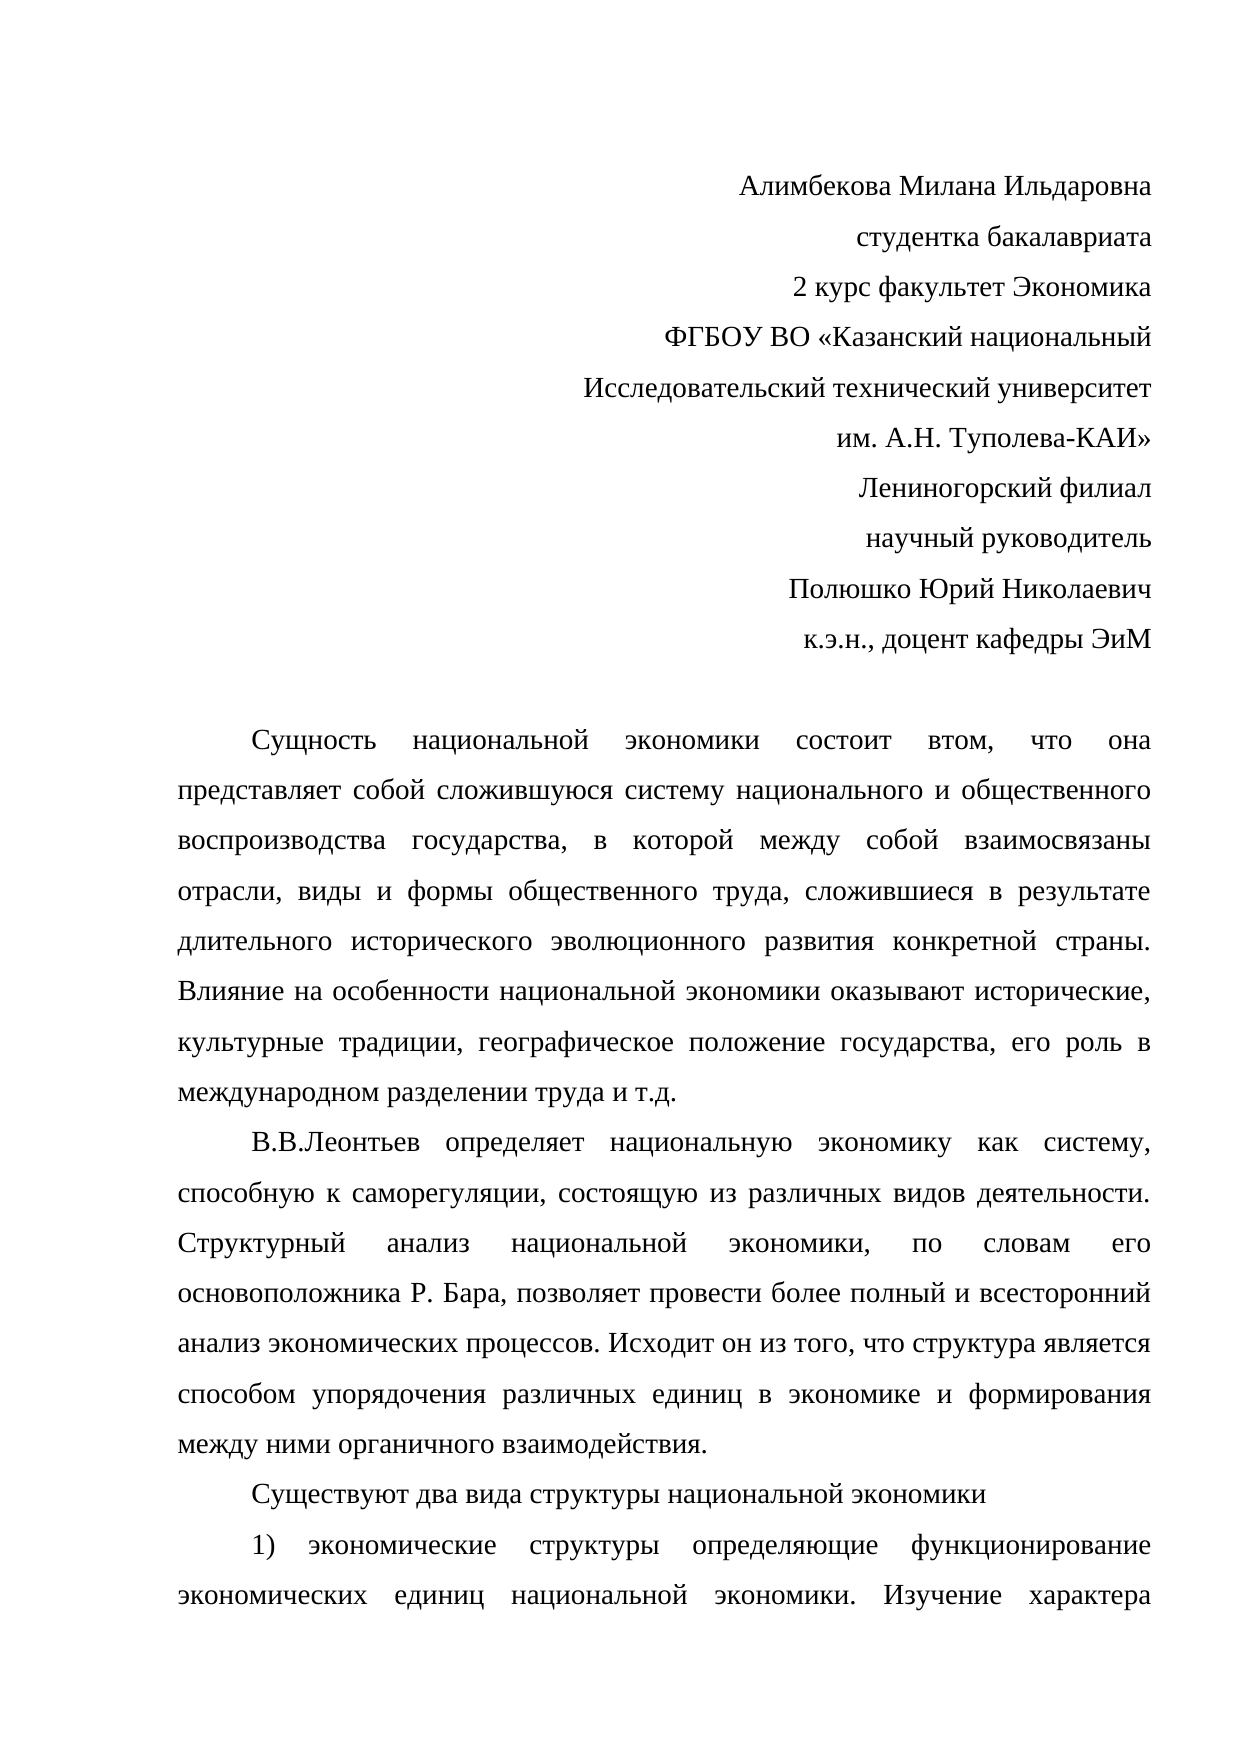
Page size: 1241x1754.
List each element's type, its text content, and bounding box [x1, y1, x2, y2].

text ФГБОУ ВО «Казанский национальный [177, 319, 1152, 353]
text Исследовательский технический университет [177, 370, 1152, 403]
text Существуют два вида структуры национальной экономики [177, 1477, 1152, 1510]
text им. А.Н. Туполева-КАИ» [177, 420, 1152, 453]
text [177, 1527, 1152, 1611]
text В.В.Леонтьев определяет национальную экономику как систему, способную к саморегуляции, состоящую из различных видов деятельности. Структурный анализ национальной экономики, по словам его основоположника Р. Бара, позволяет провести более полный и всесторонний анализ экономических процессов. Исходит он из того, что структура является способом упорядочения различных единиц в экономике и формирования между ними органичного взаимодействия. [177, 1124, 1152, 1460]
text 2 курс факультет Экономика [177, 269, 1152, 303]
text Полюшко Юрий Николаевич [177, 571, 1152, 604]
text Алимбекова Милана Ильдаровна [177, 168, 1152, 202]
text научный руководитель [177, 521, 1152, 554]
text к.э.н., доцент кафедры ЭиМ [177, 621, 1152, 655]
text Лениногорский филиал [177, 470, 1152, 504]
text Сущность национальной экономики состоит втом, что она представляет собой сложившуюся систему национального и общественного воспроизводства государства, в которой между собой взаимосвязаны отрасли, виды и формы общественного труда, сложившиеся в результате длительного исторического эволюционного развития конкретной страны. Влияние на особенности национальной экономики оказывают исторические, культурные традиции, географическое положение государства, его роль в международном разделении труда и т.д. [177, 722, 1152, 1108]
text студентка бакалавриата [177, 219, 1152, 252]
